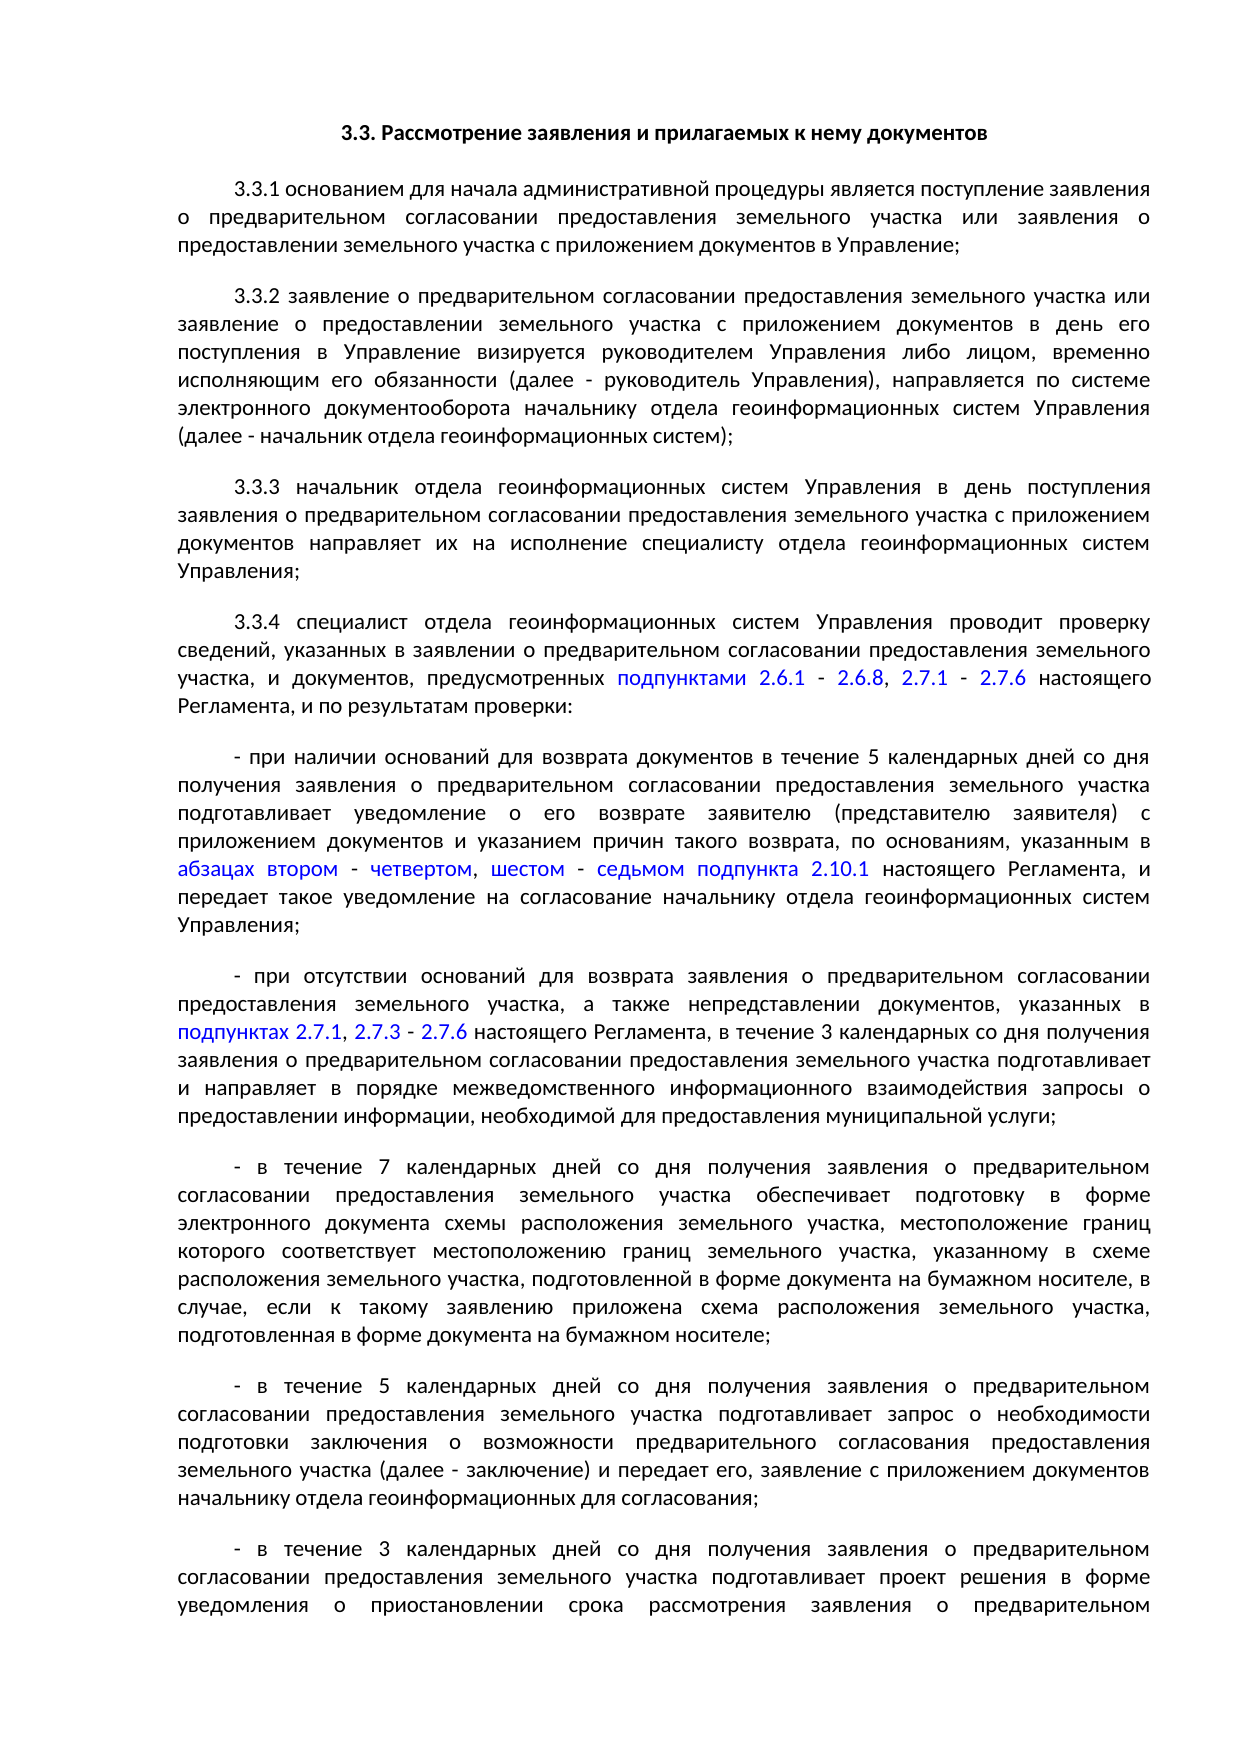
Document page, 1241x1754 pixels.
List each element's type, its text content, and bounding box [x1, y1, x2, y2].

title 3.3. Рассмотрение заявления и прилагаемых к нему документов [177, 118, 1152, 146]
text - в течение 5 календарных дней со дня получения заявления о предварительном согласовании предоставления земельного участка подготавливает запрос о необходимости подготовки заключения о возможности предварительного согласования предоставления земельного участка (далее - заключение) и передает его, заявление с приложением документов начальнику отдела геоинформационных для согласования; [177, 1371, 1152, 1511]
text - в течение 7 календарных дней со дня получения заявления о предварительном согласовании предоставления земельного участка обеспечивает подготовку в форме электронного документа схемы расположения земельного участка, местоположение границ которого соответствует местоположению границ земельного участка, указанному в схеме расположения земельного участка, подготовленной в форме документа на бумажном носителе, в случае, если к такому заявлению приложена схема расположения земельного участка, подготовленная в форме документа на бумажном носителе; [177, 1152, 1152, 1348]
text - при наличии оснований для возврата документов в течение 5 календарных дней со дня получения заявления о предварительном согласовании предоставления земельного участка подготавливает уведомление о его возврате заявителю (представителю заявителя) с приложением документов и указанием причин такого возврата, по основаниям, указанным в абзацах втором - четвертом, шестом - седьмом подпункта 2.10.1 настоящего Регламента, и передает такое уведомление на согласование начальнику отдела геоинформационных систем Управления; [177, 742, 1152, 938]
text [177, 1534, 1152, 1618]
text - при отсутствии оснований для возврата заявления о предварительном согласовании предоставления земельного участка, а также непредставлении документов, указанных в подпунктах 2.7.1, 2.7.3 - 2.7.6 настоящего Регламента, в течение 3 календарных со дня получения заявления о предварительном согласовании предоставления земельного участка подготавливает и направляет в порядке межведомственного информационного взаимодействия запросы о предоставлении информации, необходимой для предоставления муниципальной услуги; [177, 961, 1152, 1129]
text 3.3.1 основанием для начала административной процедуры является поступление заявления о предварительном согласовании предоставления земельного участка или заявления о предоставлении земельного участка с приложением документов в Управление; [177, 174, 1152, 258]
text 3.3.3 начальник отдела геоинформационных систем Управления в день поступления заявления о предварительном согласовании предоставления земельного участка с приложением документов направляет их на исполнение специалисту отдела геоинформационных систем Управления; [177, 472, 1152, 584]
text 3.3.2 заявление о предварительном согласовании предоставления земельного участка или заявление о предоставлении земельного участка с приложением документов в день его поступления в Управление визируется руководителем Управления либо лицом, временно исполняющим его обязанности (далее - руководитель Управления), направляется по системе электронного документооборота начальнику отдела геоинформационных систем Управления (далее - начальник отдела геоинформационных систем); [177, 281, 1152, 449]
text 3.3.4 специалист отдела геоинформационных систем Управления проводит проверку сведений, указанных в заявлении о предварительном согласовании предоставления земельного участка, и документов, предусмотренных подпунктами 2.6.1 - 2.6.8, 2.7.1 - 2.7.6 настоящего Регламента, и по результатам проверки: [177, 607, 1152, 719]
